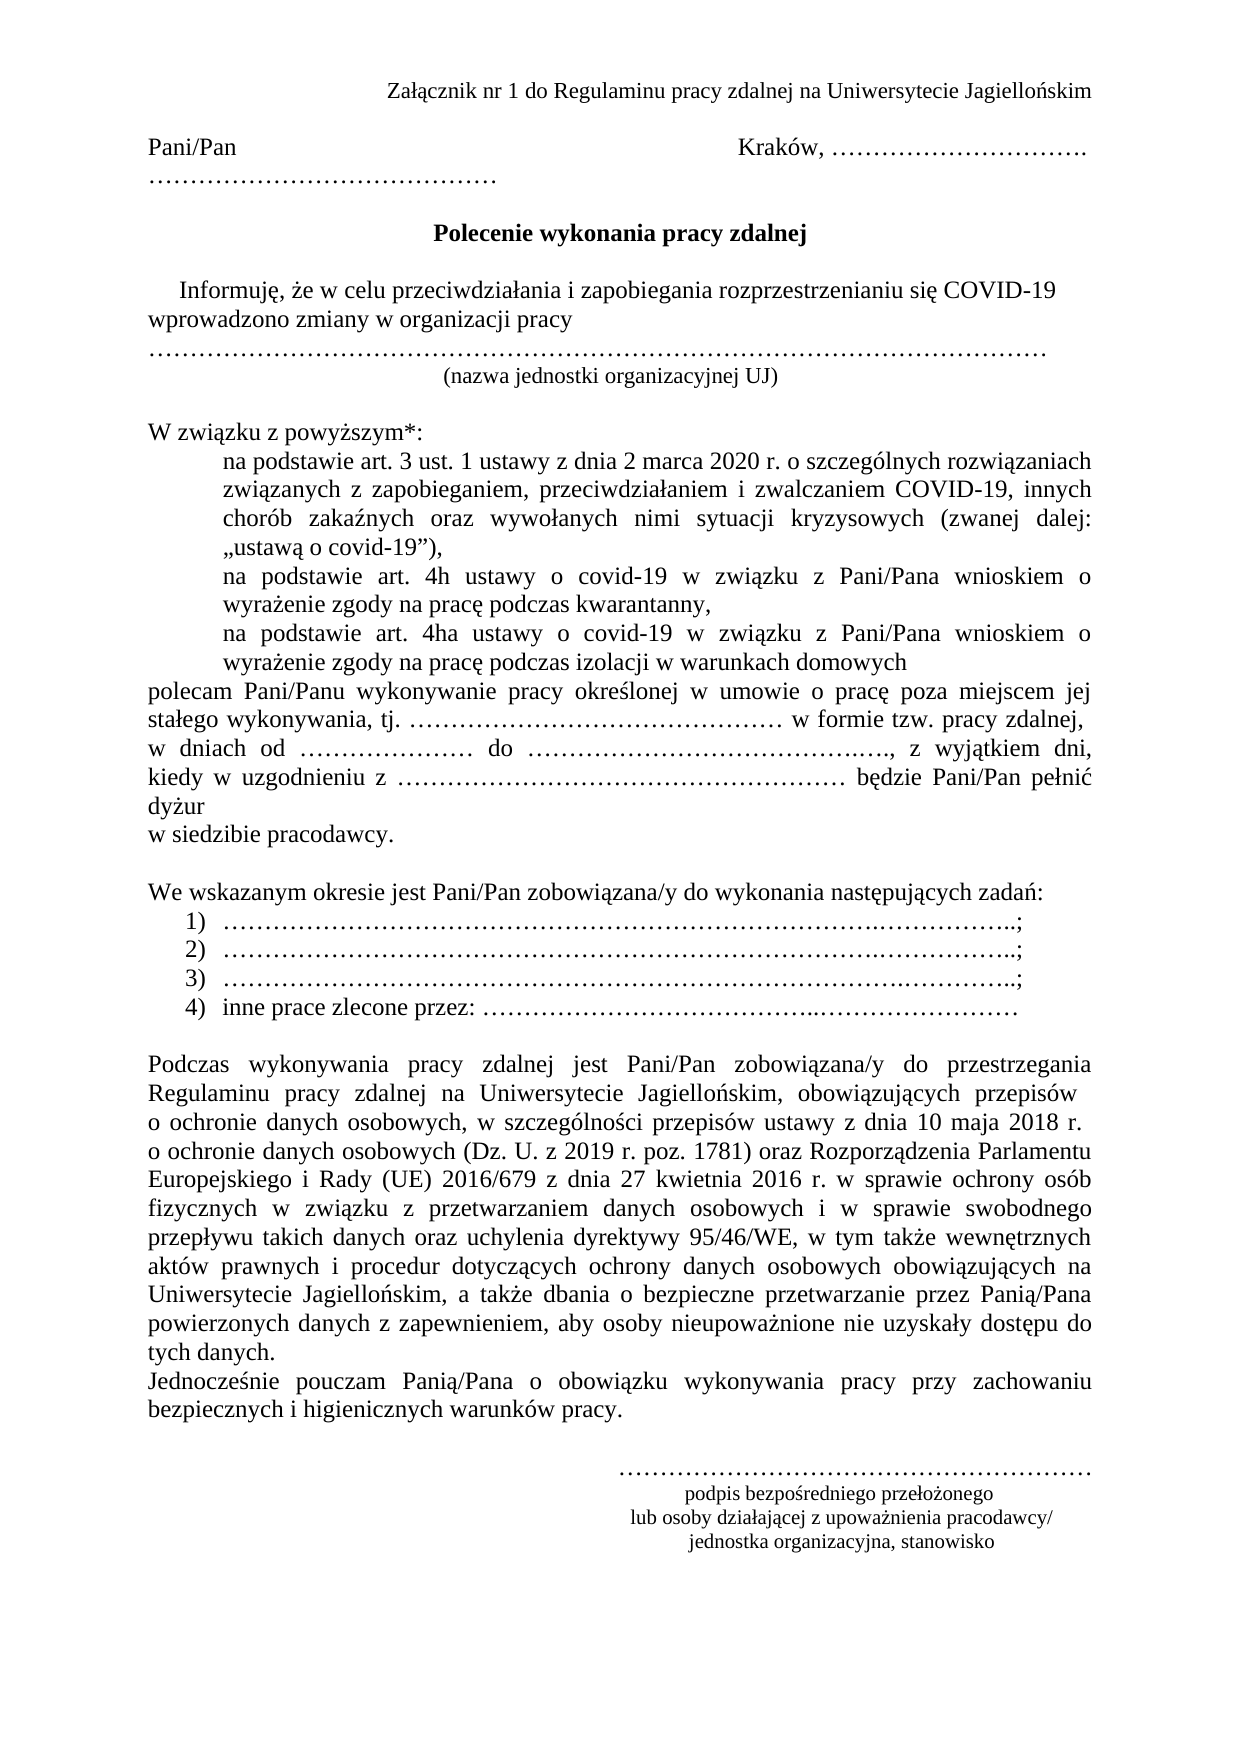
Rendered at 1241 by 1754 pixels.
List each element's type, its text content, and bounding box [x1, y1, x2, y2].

text W związku z powyższym*: [148, 417, 1092, 446]
text Pani/Pan Kraków, …………………………. [148, 132, 1092, 161]
list na podstawie art. 4ha ustawy o covid-19 w związku z Pani/Pana wnioskiem o wyrażenie zgody na pracę podczas izolacji w warunkach domowych [185, 618, 1092, 676]
text Jednocześnie pouczam Panią/Pana o obowiązku wykonywania pracy przy zachowaniu bezpiecznych i higienicznych warunków pracy. [148, 1366, 1092, 1423]
text ………………………………………………… [148, 1452, 1092, 1481]
list na podstawie art. 4h ustawy o covid-19 w związku z Pani/Pana wnioskiem o wyrażenie zgody na pracę podczas kwarantanny, [185, 561, 1092, 618]
text 1) …………………………………………………………………….……………..; [185, 906, 1092, 934]
text …………………………………… [148, 161, 1092, 189]
text podpis bezpośredniego przełożonego lub osoby działającej z upoważnienia pracodawcy/ jednostka organizacyjna, stanowisko [591, 1481, 1092, 1553]
text 2) …………………………………………………………………….……………..; [185, 934, 1092, 963]
text polecam Pani/Panu wykonywanie pracy określonej w umowie o pracę poza miejscem jej stałego wykonywania, tj. ……………………………………… w formie tzw. pracy zdalnej, w dniach od ………………… do ………………………………….…., z wyjątkiem dni, kiedy w uzgodnieniu z ……………………………………………… będzie Pani/Pan pełnić dyżur w siedzibie pracodawcy. [148, 676, 1092, 848]
text (nazwa jednostki organizacyjnej UJ) [369, 362, 1092, 388]
text 3) ……………………………………………………………………….…………..; [185, 963, 1092, 992]
text Polecenie wykonania pracy zdalnej [148, 218, 1092, 247]
text We wskazanym okresie jest Pani/Pan zobowiązana/y do wykonania następujących zadań: [148, 877, 1092, 906]
list na podstawie art. 3 ust. 1 ustawy z dnia 2 marca 2020 r. o szczególnych rozwiązaniach związanych z zapobieganiem, przeciwdziałaniem i zwalczaniem COVID-19, innych chorób zakaźnych oraz wywołanych nimi sytuacji kryzysowych (zwanej dalej: „ustawą o covid-19”), [185, 446, 1092, 561]
text 4) inne prace zlecone przez: …………………………………..…………………… [185, 992, 1092, 1021]
text Załącznik nr 1 do Regulaminu pracy zdalnej na Uniwersytecie Jagiellońskim [148, 77, 1092, 103]
text Podczas wykonywania pracy zdalnej jest Pani/Pan zobowiązana/y do przestrzegania Regulaminu pracy zdalnej na Uniwersytecie Jagiellońskim, obowiązujących przepisów o ochronie danych osobowych, w szczególności przepisów ustawy z dnia 10 maja 2018 r. o ochronie danych osobowych (Dz. U. z 2019 r. poz. 1781) oraz Rozporządzenia Parlamentu Europejskiego i Rady (UE) 2016/679 z dnia 27 kwietnia 2016 r. w sprawie ochrony osób fizycznych w związku z przetwarzaniem danych osobowych i w sprawie swobodnego przepływu takich danych oraz uchylenia dyrektywy 95/46/WE, w tym także wewnętrznych aktów prawnych i procedur dotyczących ochrony danych osobowych obowiązujących na Uniwersytecie Jagiellońskim, a także dbania o bezpieczne przetwarzanie przez Panią/Pana powierzonych danych z zapewnieniem, aby osoby nieupoważnione nie uzyskały dostępu do tych danych. [148, 1049, 1092, 1366]
text Informuję, że w celu przeciwdziałania i zapobiegania rozprzestrzenianiu się COVID-19 wprowadzono zmiany w organizacji pracy ……………………………………………………………………………………………… [148, 276, 1092, 362]
